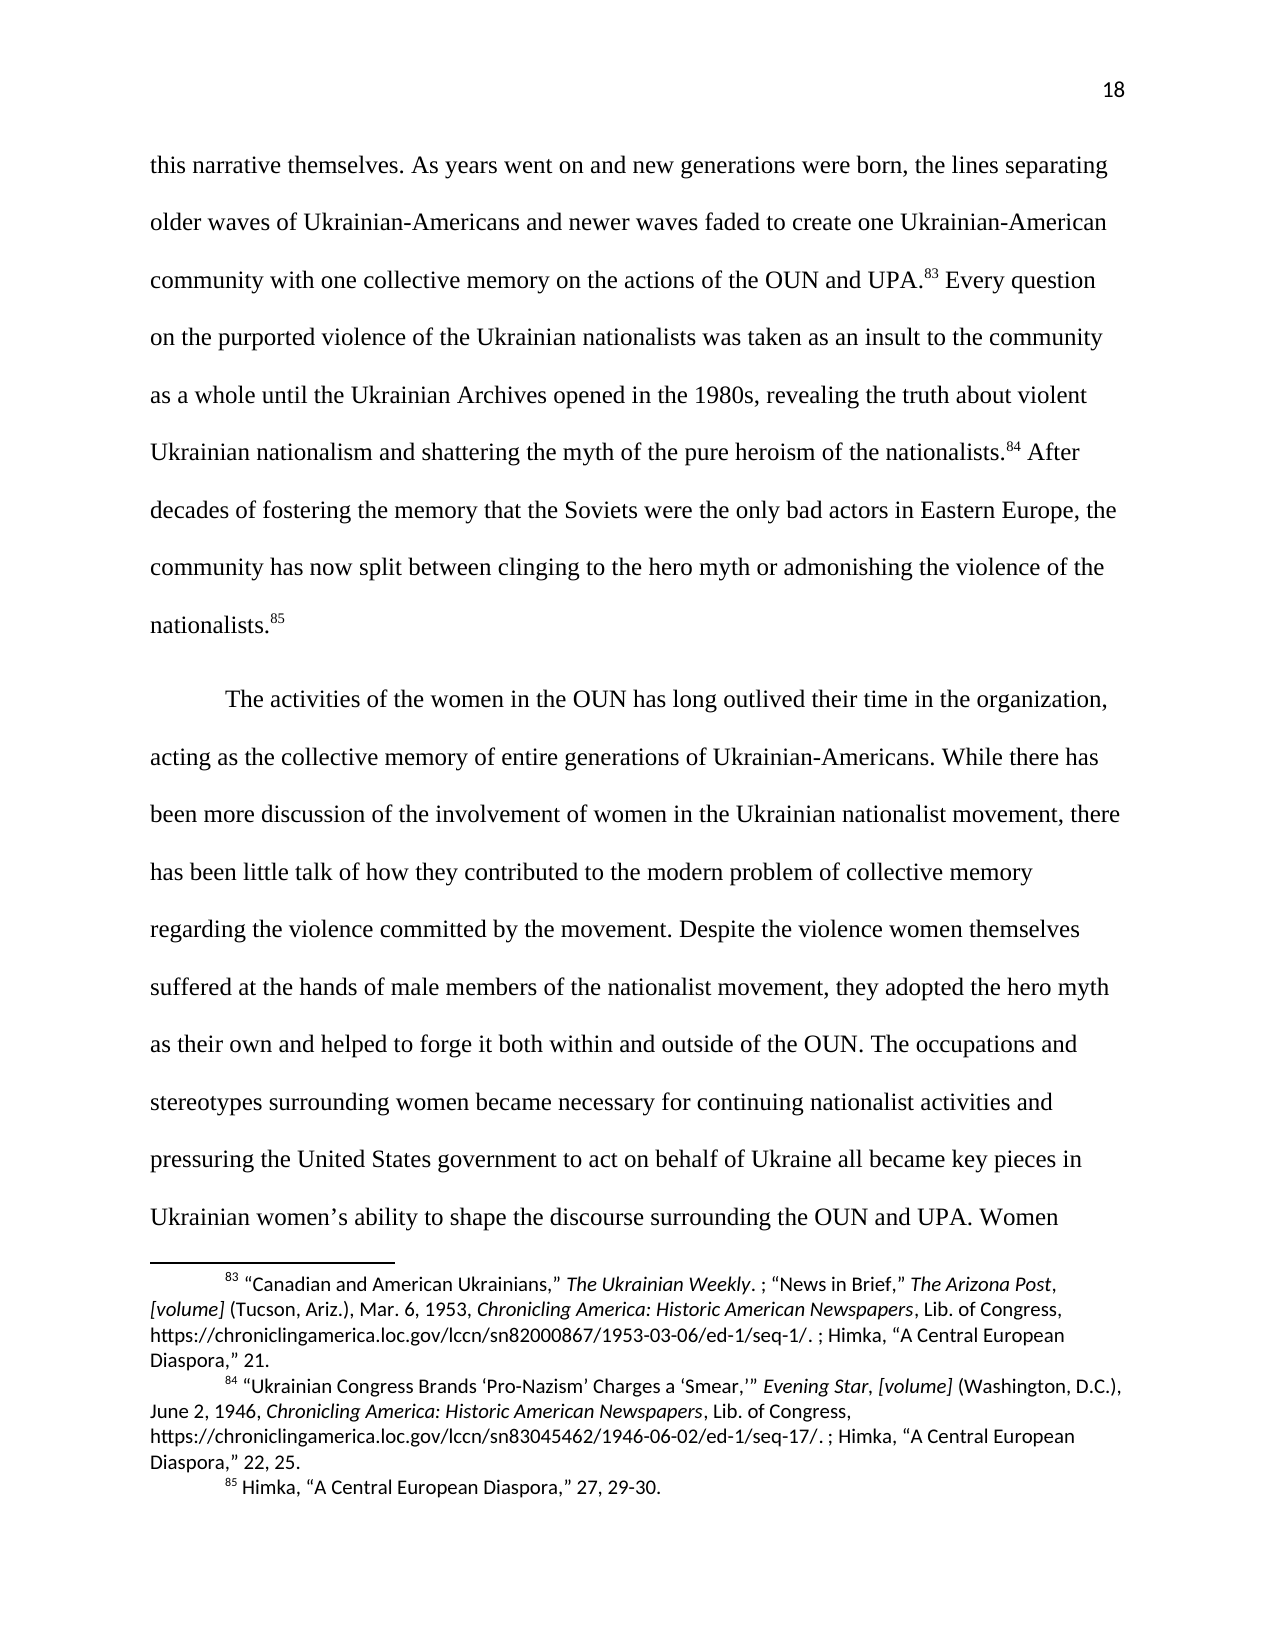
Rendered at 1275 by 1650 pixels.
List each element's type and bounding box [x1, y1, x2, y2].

text [150, 150, 1125, 639]
text [150, 684, 1125, 1230]
